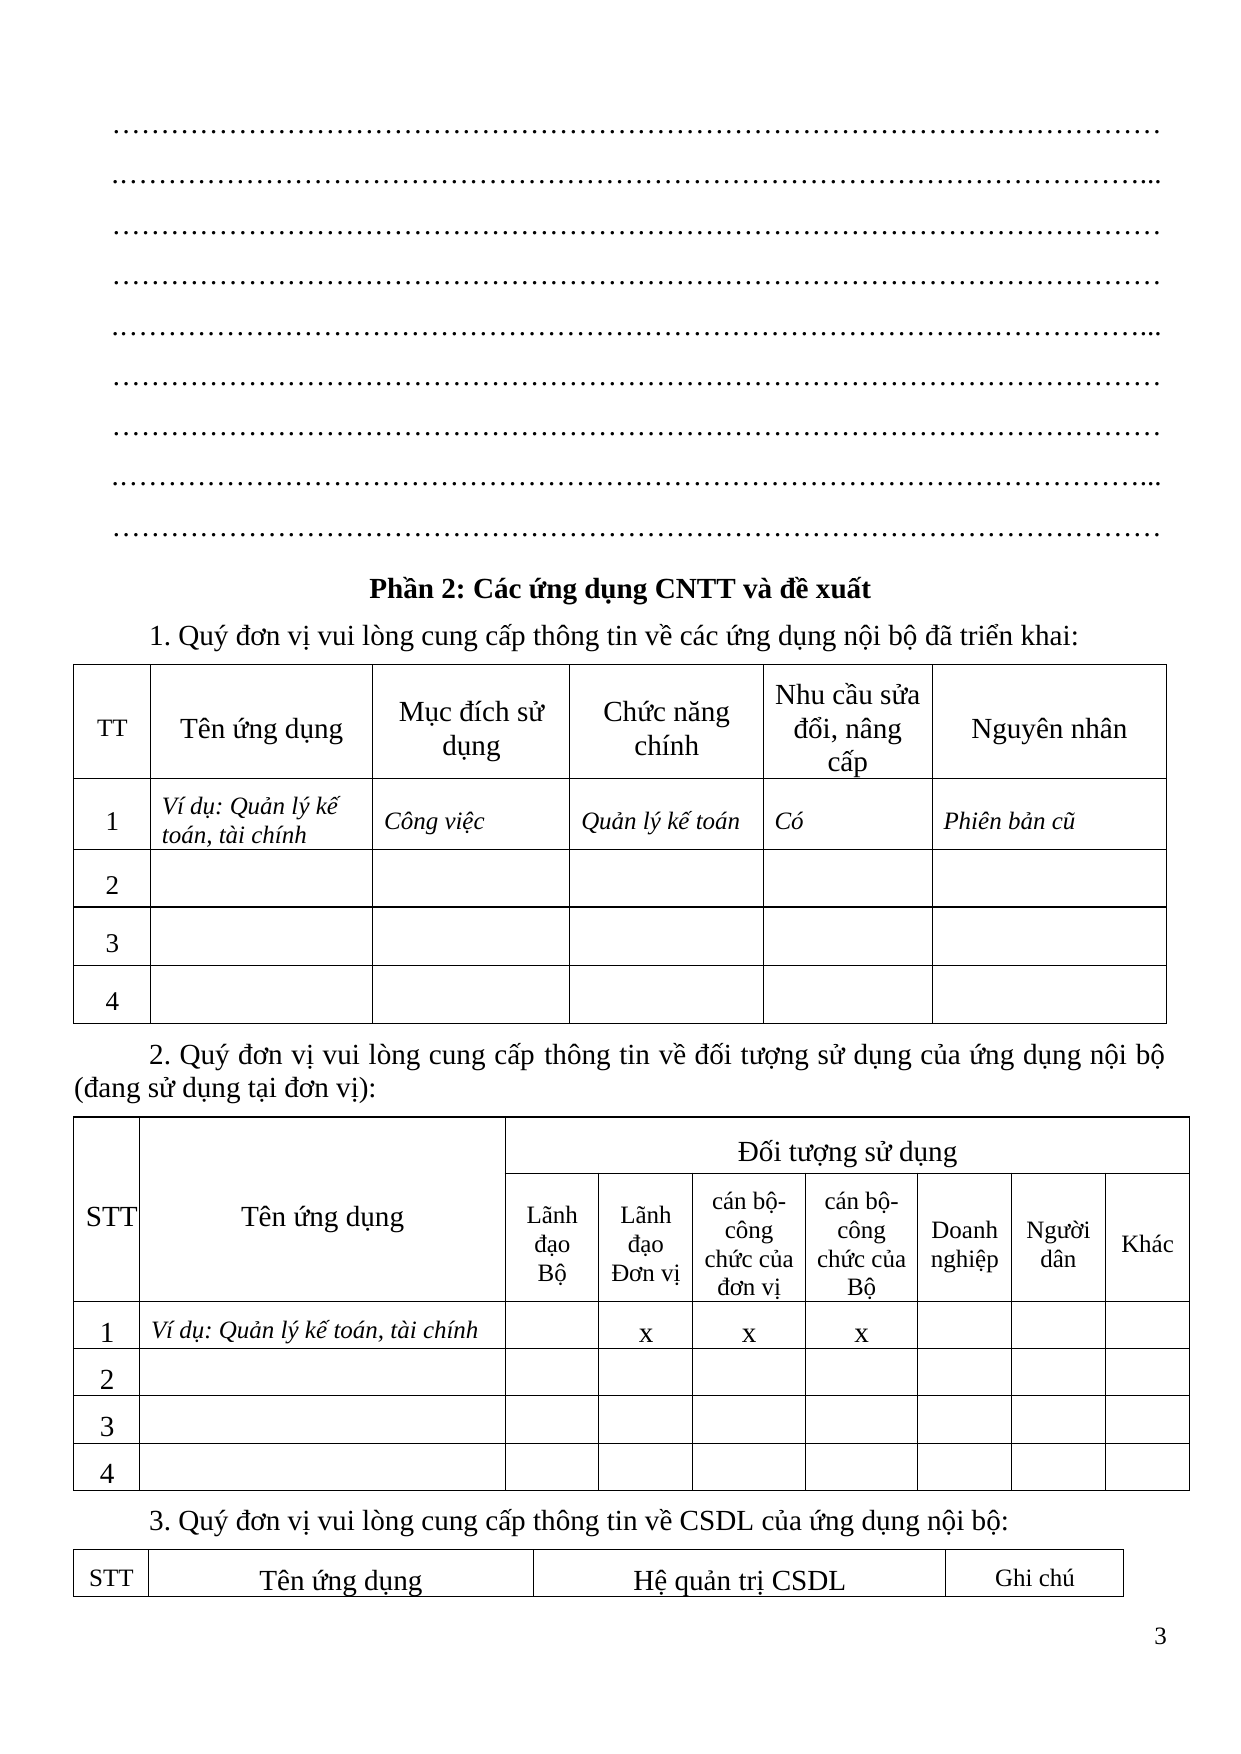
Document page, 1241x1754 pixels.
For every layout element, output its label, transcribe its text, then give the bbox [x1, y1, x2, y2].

table_header Nhu cầu sửa đổi, nâng cấp [764, 665, 932, 778]
table_cell [1012, 1302, 1105, 1348]
table_cell [506, 1396, 598, 1442]
table_cell [599, 1396, 692, 1442]
table_cell Khác [1106, 1174, 1189, 1301]
table_cell [151, 908, 372, 965]
text 1. Quý đơn vị vui lòng cung cấp thông tin về các ứng dụng nội bộ đã triển khai: [74, 618, 1166, 651]
table_header Chức năng chính [570, 665, 763, 778]
table_cell 3 [74, 908, 150, 965]
table_cell Ví dụ: Quản lý kế toán, tài chính [140, 1302, 505, 1348]
table_cell [918, 1349, 1011, 1395]
table_cell 2 [74, 1349, 139, 1395]
subtitle 3. Quý đơn vị vui lòng cung cấp thông tin về CSDL của ứng dụng nội bộ: [74, 1503, 1166, 1537]
table_cell [1106, 1396, 1189, 1442]
table_cell [140, 1396, 505, 1442]
table_cell 4 [74, 966, 150, 1023]
table_cell [764, 908, 932, 965]
table_cell Công việc [373, 779, 569, 849]
table_cell [151, 850, 372, 906]
table_cell [806, 1396, 917, 1442]
table_cell 1 [74, 1302, 139, 1348]
table_header STT [74, 1550, 148, 1596]
table_cell Lãnh đạo Bộ [506, 1174, 598, 1301]
table_cell [933, 850, 1166, 906]
table_cell [764, 966, 932, 1023]
table_cell [599, 1444, 692, 1489]
table_cell Lãnh đạo Đơn vị [599, 1174, 692, 1301]
table_cell x [806, 1302, 917, 1348]
table_cell Người dân [1012, 1174, 1105, 1301]
text ……………………………………………………………………………………………….……………………………………………………………………………………………...……………………………………………………………………………………………… [111, 257, 1166, 391]
table_cell [806, 1444, 917, 1489]
table_cell [918, 1444, 1011, 1489]
table_cell [1106, 1349, 1189, 1395]
table_header Hệ quản trị CSDL [534, 1550, 945, 1596]
table_cell [506, 1302, 598, 1348]
table_cell [918, 1396, 1011, 1442]
table_header TT [74, 665, 150, 778]
table_cell [918, 1302, 1011, 1348]
table_cell 3 [74, 1396, 139, 1442]
table_cell [693, 1349, 805, 1395]
table_cell x [693, 1302, 805, 1348]
table_header Tên ứng dụng [149, 1550, 533, 1596]
table_cell [1106, 1302, 1189, 1348]
table_header Nguyên nhân [933, 665, 1166, 778]
table_cell 2 [74, 850, 150, 906]
table_header Mục đích sử dụng [373, 665, 569, 778]
table_cell Quản lý kế toán [570, 779, 763, 849]
table_header Tên ứng dụng [140, 1118, 505, 1301]
table_cell [506, 1444, 598, 1489]
table_cell [151, 966, 372, 1023]
table_cell [806, 1349, 917, 1395]
table_cell cán bộ-công chức của đơn vị [693, 1174, 805, 1301]
table_cell [1012, 1444, 1105, 1489]
text ……………………………………………………………………………………………….……………………………………………………………………………………………...……………………………………………………………………………………………… [111, 106, 1166, 241]
table_cell [599, 1349, 692, 1395]
table_cell [373, 966, 569, 1023]
table_cell [570, 908, 763, 965]
table_cell [693, 1396, 805, 1442]
table_cell [1012, 1396, 1105, 1442]
table_cell [373, 908, 569, 965]
table_cell [570, 850, 763, 906]
text ……………………………………………………………………………………………….……………………………………………………………………………………………...……………………………………………………………………………………………… [111, 408, 1166, 542]
table_cell [140, 1349, 505, 1395]
table_cell [506, 1349, 598, 1395]
table_cell cán bộ-công chức của Bộ [806, 1174, 917, 1301]
table_cell [373, 850, 569, 906]
table_cell 4 [74, 1444, 139, 1489]
table_cell 1 [74, 779, 150, 849]
table_cell x [599, 1302, 692, 1348]
table_header Tên ứng dụng [151, 665, 372, 778]
table_cell [570, 966, 763, 1023]
text Phần 2: Các ứng dụng CNTT và đề xuất [74, 572, 1166, 605]
table_cell [1012, 1349, 1105, 1395]
table_cell [933, 908, 1166, 965]
table_header Đối tượng sử dụng [506, 1118, 1189, 1173]
table_cell [140, 1444, 505, 1489]
table_cell [1106, 1444, 1189, 1489]
table_cell [933, 966, 1166, 1023]
table_cell Có [764, 779, 932, 849]
table_header Ghi chú [946, 1550, 1123, 1596]
table_cell Phiên bản cũ [933, 779, 1166, 849]
table_cell [764, 850, 932, 906]
table_cell Ví dụ: Quản lý kế toán, tài chính [151, 779, 372, 849]
table_cell [693, 1444, 805, 1489]
subtitle 2. Quý đơn vị vui lòng cung cấp thông tin về đối tượng sử dụng của ứng dụng nội bộ (đang sử dụng tại đơn vị): [74, 1037, 1166, 1104]
table_cell Doanh nghiệp [918, 1174, 1011, 1301]
table_header STT [74, 1118, 139, 1301]
